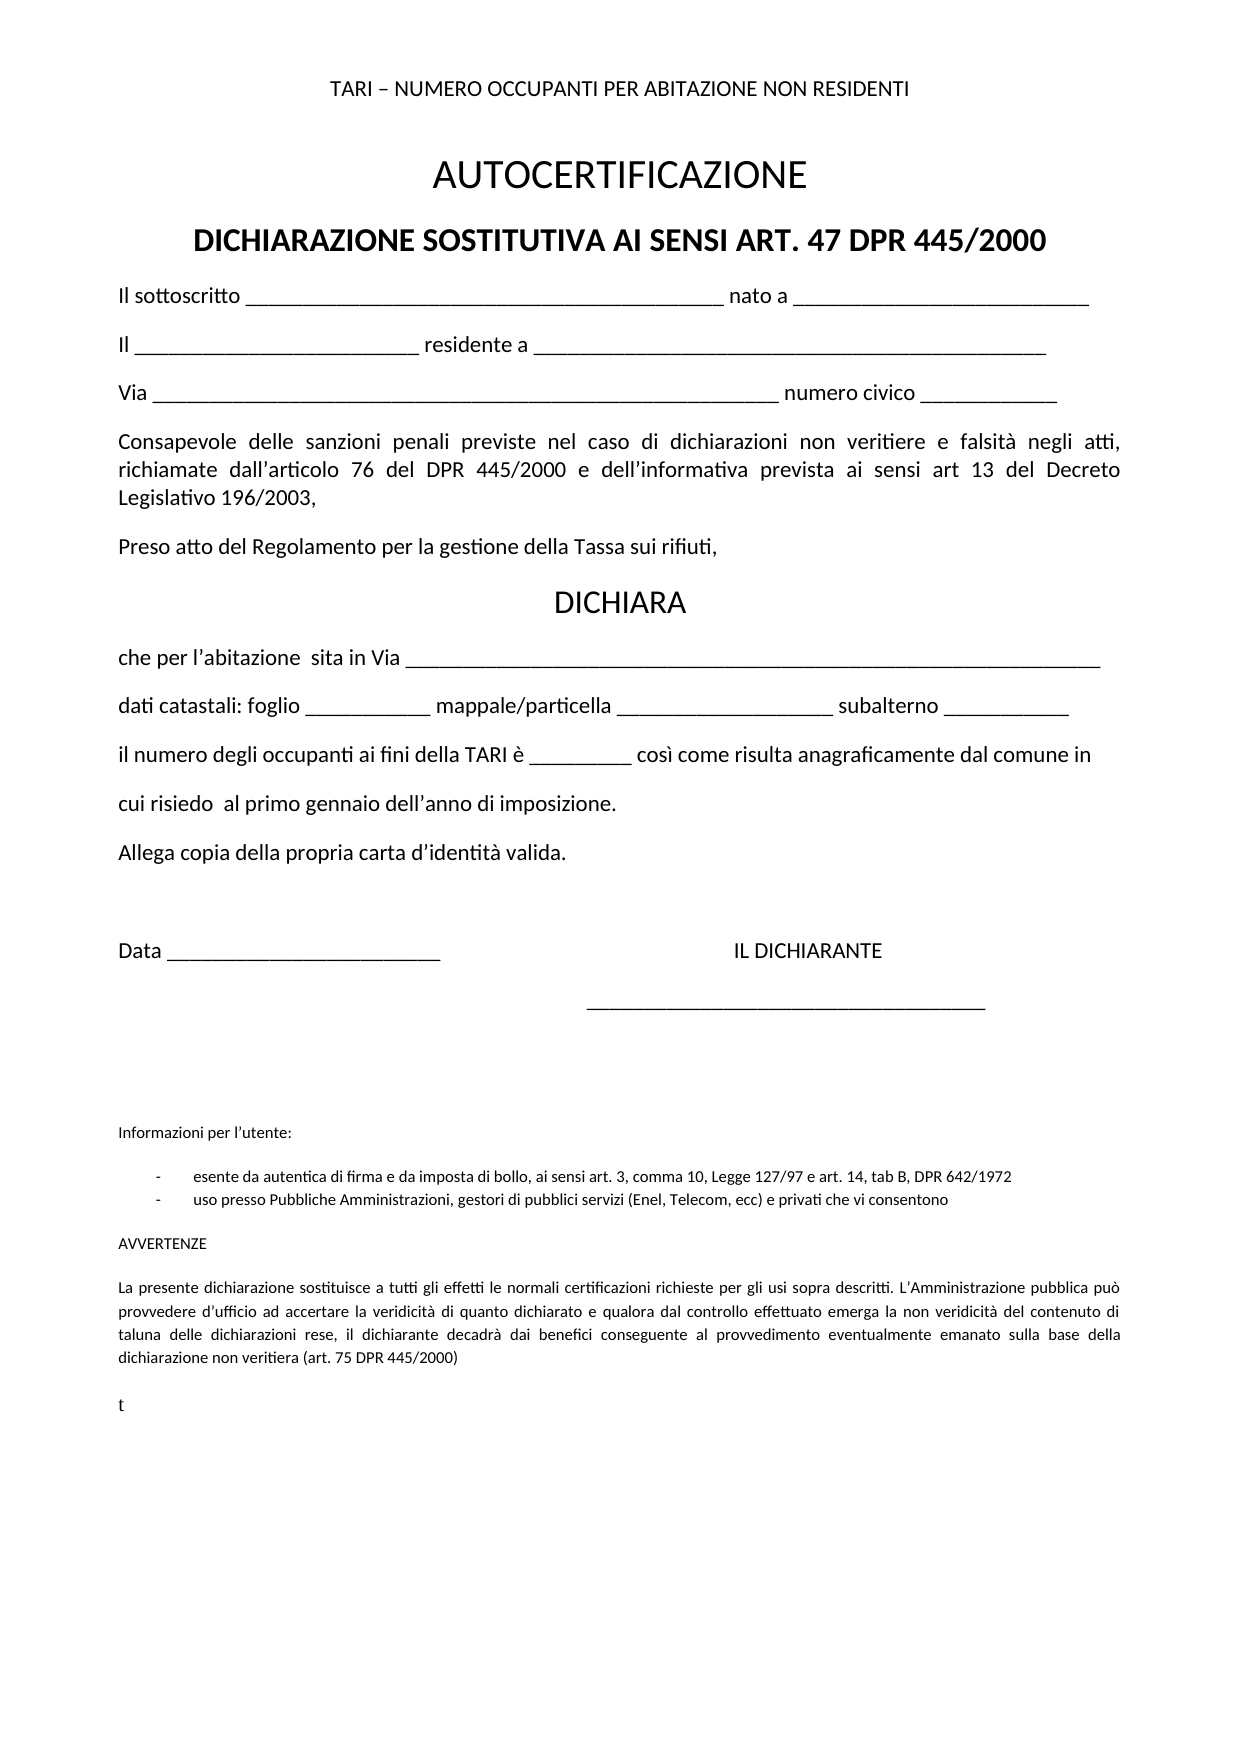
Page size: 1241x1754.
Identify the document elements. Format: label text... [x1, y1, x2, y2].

list esente da autentica di firma e da imposta di bollo, ai sensi art. 3, comma 10, Legge 127/97 e art. 14, tab B, DPR 642/1972 [156, 1166, 1122, 1186]
text Data ________________________ IL DICHIARANTE [118, 936, 1122, 964]
text il numero degli occupanti ai fini della TARI è _________ così come risulta anagraficamente dal comune in [118, 740, 1122, 768]
text Allega copia della propria carta d’identità valida. [118, 838, 1122, 866]
text DICHIARAZIONE SOSTITUTIVA AI SENSI ART. 47 DPR 445/2000 [118, 219, 1122, 260]
text ___________________________________ [118, 985, 1122, 1013]
text Via _______________________________________________________ numero civico ____________ [118, 378, 1122, 407]
text DICHIARA [118, 581, 1122, 622]
text t [118, 1392, 1122, 1416]
text dati catastali: foglio ___________ mappale/particella ___________________ subalterno ___________ [118, 692, 1122, 719]
text cui risiedo al primo gennaio dell’anno di imposizione. [118, 789, 1122, 817]
list uso presso Pubbliche Amministrazioni, gestori di pubblici servizi (Enel, Telecom, ecc) e privati che vi consentono [156, 1189, 1122, 1210]
text Il sottoscritto __________________________________________ nato a __________________________ [118, 281, 1122, 309]
text AVVERTENZE [118, 1233, 1122, 1254]
text AUTOCERTIFICAZIONE [118, 148, 1122, 198]
text Il _________________________ residente a _____________________________________________ [118, 330, 1122, 358]
text Consapevole delle sanzioni penali previste nel caso di dichiarazioni non veritiere e falsità negli atti, richiamate dall’articolo 76 del DPR 445/2000 e dell’informativa prevista ai sensi art 13 del Decreto Legislativo 196/2003, [118, 427, 1122, 511]
text Informazioni per l’utente: [118, 1122, 1122, 1142]
text Preso atto del Regolamento per la gestione della Tassa sui rifiuti, [118, 532, 1122, 560]
text che per l’abitazione sita in Via _____________________________________________________________ [118, 643, 1122, 671]
text La presente dichiarazione sostituisce a tutti gli effetti le normali certificazioni richieste per gli usi sopra descritti. L’Amministrazione pubblica può provvedere d’ufficio ad accertare la veridicità di quanto dichiarato e qualora dal controllo effettuato emerga la non veridicità del contenuto di taluna delle dichiarazioni rese, il dichiarante decadrà dai benefici conseguente al provvedimento eventualmente emanato sulla base della dichiarazione non veritiera (art. 75 DPR 445/2000) [118, 1278, 1122, 1368]
